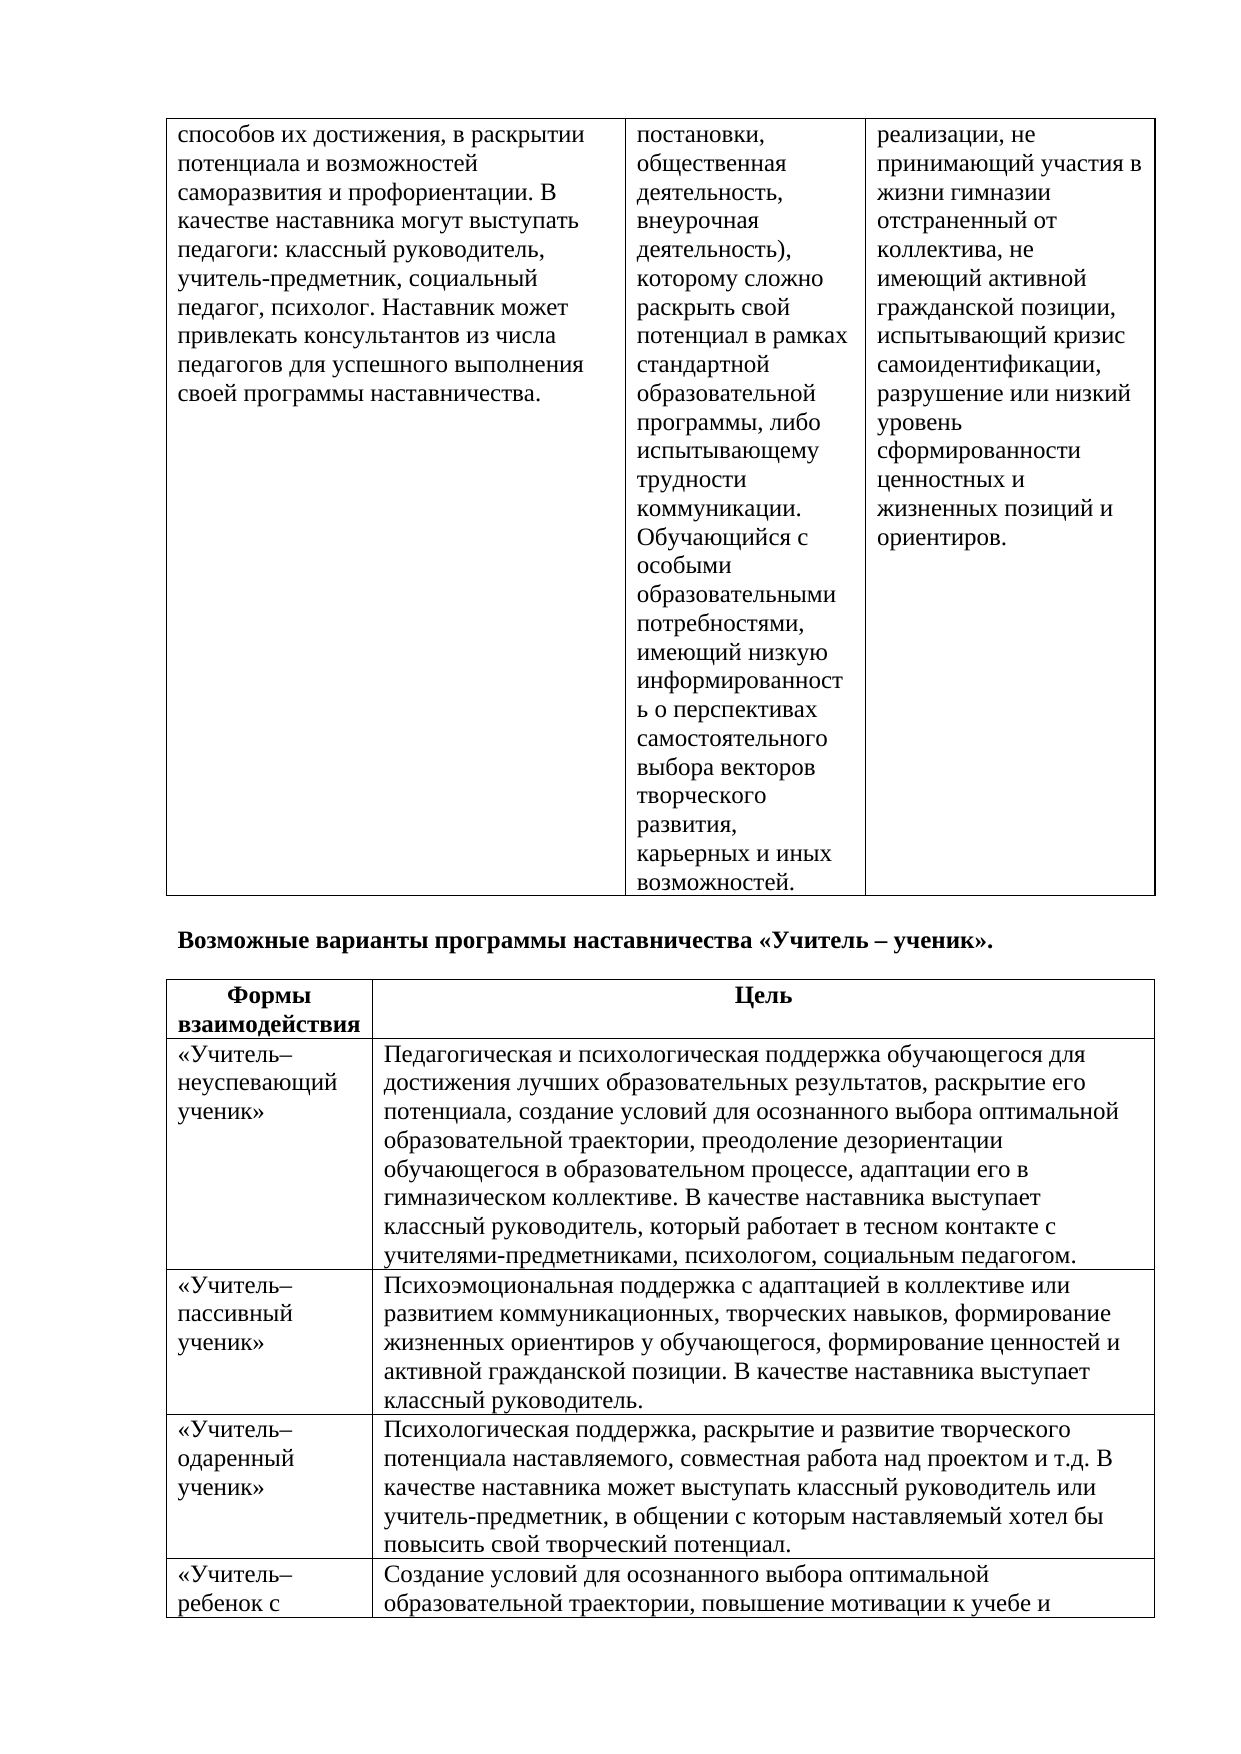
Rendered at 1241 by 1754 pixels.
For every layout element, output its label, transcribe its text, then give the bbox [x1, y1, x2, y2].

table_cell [866, 119, 1154, 895]
text Возможные варианты программы наставничества «Учитель – ученик». [177, 925, 1144, 954]
table_cell «Учитель–неуспевающий ученик» [167, 1039, 372, 1269]
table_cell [626, 119, 865, 895]
table_header Формы взаимодействия [167, 980, 372, 1038]
table_header Цель [373, 980, 1154, 1038]
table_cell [167, 1559, 372, 1617]
table_cell «Учитель–пассивный ученик» [167, 1270, 372, 1413]
table_cell Психологическая поддержка, раскрытие и развитие творческого потенциала наставляемого, совместная работа над проектом и т.д. В качестве наставника может выступать классный руководитель или учитель-предметник, в общении с которым наставляемый хотел бы повысить свой творческий потенциал. [373, 1415, 1154, 1558]
table_cell Психоэмоциональная поддержка с адаптацией в коллективе или развитием коммуникационных, творческих навыков, формирование жизненных ориентиров у обучающегося, формирование ценностей и активной гражданской позиции. В качестве наставника выступает классный руководитель. [373, 1270, 1154, 1413]
table_cell Педагогическая и психологическая поддержка обучающегося для достижения лучших образовательных результатов, раскрытие его потенциала, создание условий для осознанного выбора оптимальной образовательной траектории, преодоление дезориентации обучающегося в образовательном процессе, адаптации его в гимназическом коллективе. В качестве наставника выступает классный руководитель, который работает в тесном контакте с учителями-предметниками, психологом, социальным педагогом. [373, 1039, 1154, 1269]
table_cell «Учитель–одаренный ученик» [167, 1415, 372, 1558]
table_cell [167, 119, 625, 895]
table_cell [373, 1559, 1154, 1617]
